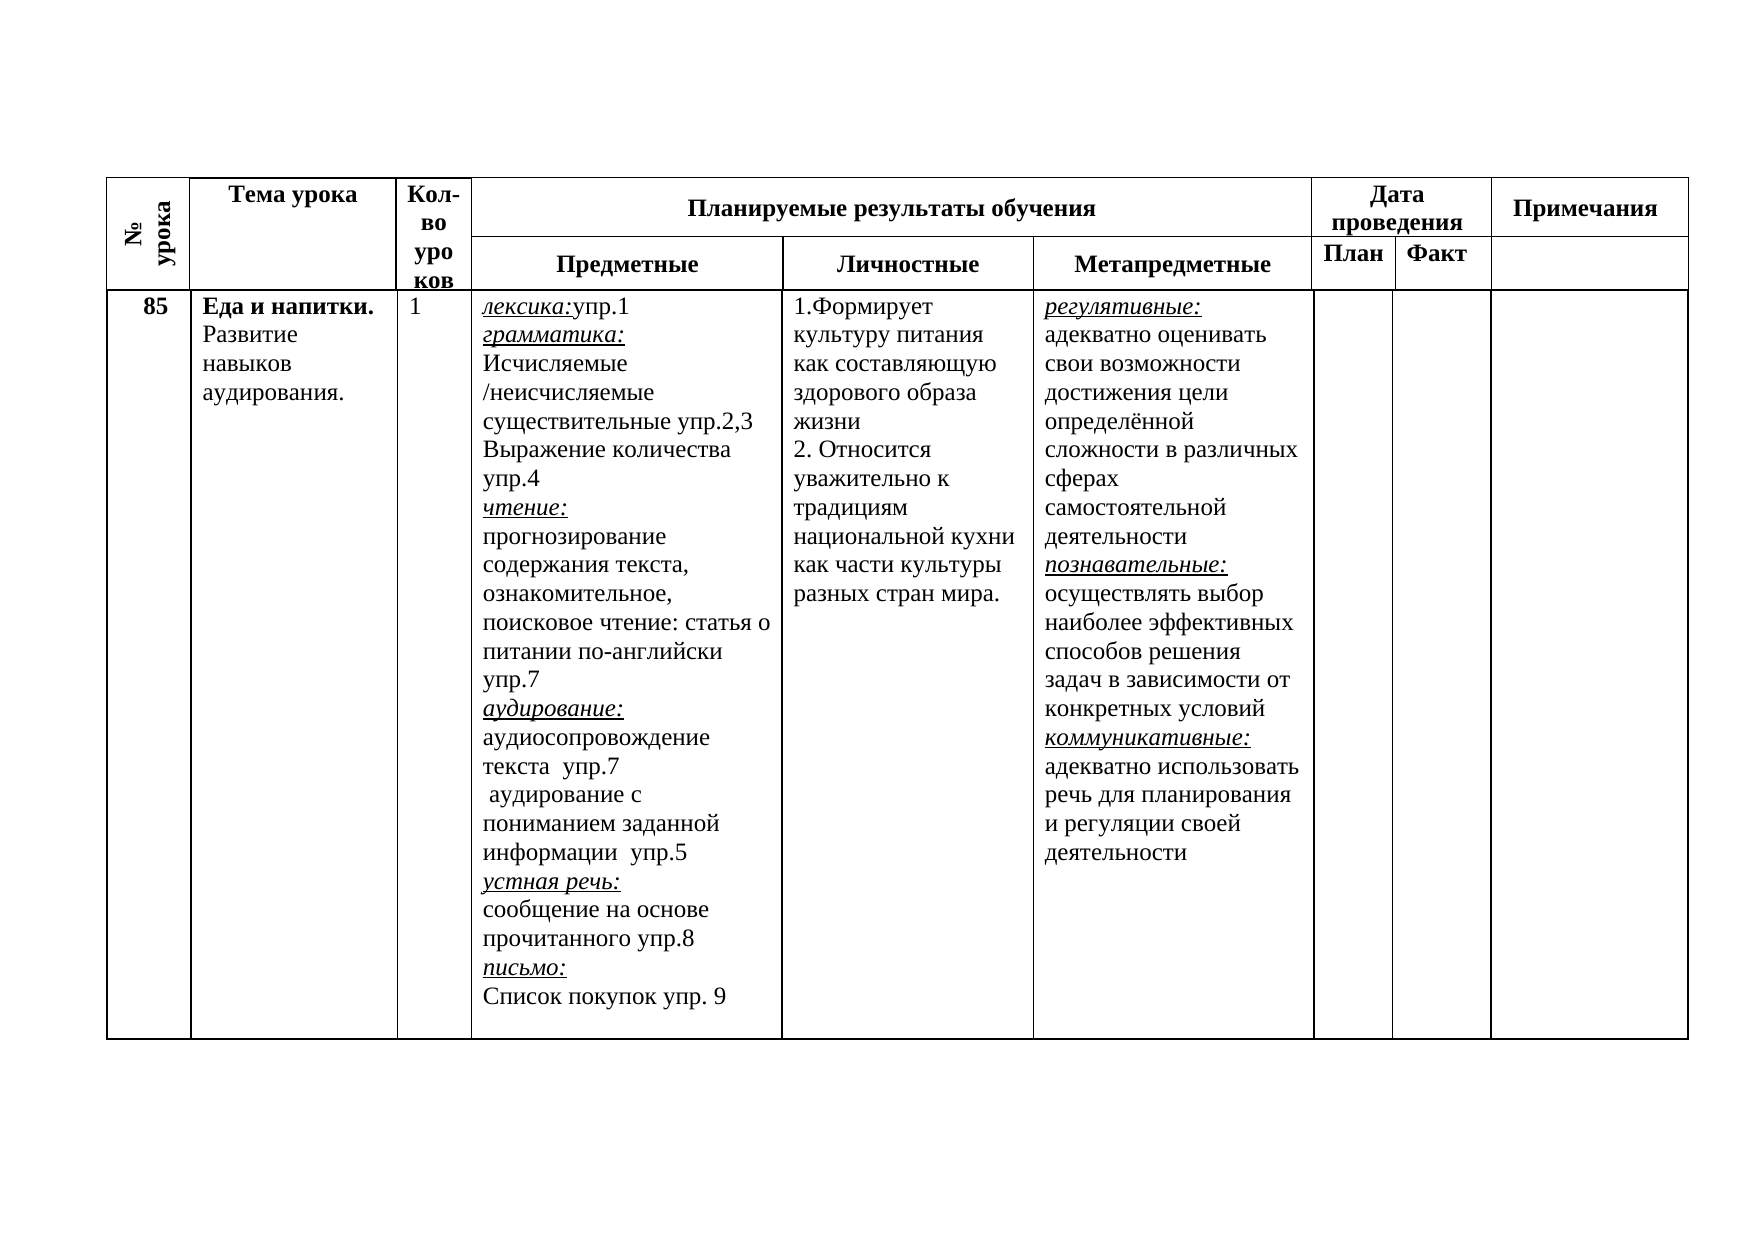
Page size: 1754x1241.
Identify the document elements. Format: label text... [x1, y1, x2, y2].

table_cell Еда и напитки. Развитие навыков аудирования. [192, 291, 397, 1038]
table_cell План [1312, 237, 1395, 289]
table_cell лексика:упр.1 грамматика: Исчисляемые /неисчисляемые существительные упр.2,3 Выражение количества упр.4 чтение: прогнозирование содержания текста, ознакомительное, поисковое чтение: статья о питании по-английски упр.7 аудирование: аудиосопровождение текста упр.7 аудирование с пониманием заданной информации упр.5 устная речь: сообщение на основе прочитанного упр.8 письмо: Список покупок упр. 9 [472, 291, 781, 1038]
table_cell Факт [1396, 237, 1491, 289]
table_cell [1393, 291, 1490, 1038]
table_header № урока [107, 178, 189, 289]
table_cell [1492, 237, 1688, 289]
table_header Планируемые результаты обучения [472, 178, 1311, 236]
table_cell Предметные [472, 237, 782, 289]
table_cell Личностные [784, 237, 1033, 289]
table_cell 1 [398, 291, 471, 1038]
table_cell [783, 291, 1033, 1038]
table_header Кол-во уроков [397, 179, 471, 289]
table_cell 85 [108, 291, 190, 1038]
table_header Тема урока [190, 179, 395, 289]
table_header Примечания [1492, 178, 1688, 236]
table_cell [1315, 291, 1392, 1038]
table_header Дата проведения [1312, 178, 1491, 236]
table_cell Метапредметные [1034, 237, 1311, 289]
table_cell регулятивные: адекватно оценивать свои возможности достижения цели определённой сложности в различных сферах самостоятельной деятельности познавательные: осуществлять выбор наиболее эффективных способов решения задач в зависимости от конкретных условий коммуникативные: адекватно использовать речь для планирования и регуляции своей деятельности [1034, 291, 1313, 1038]
table_cell [1492, 291, 1687, 1038]
